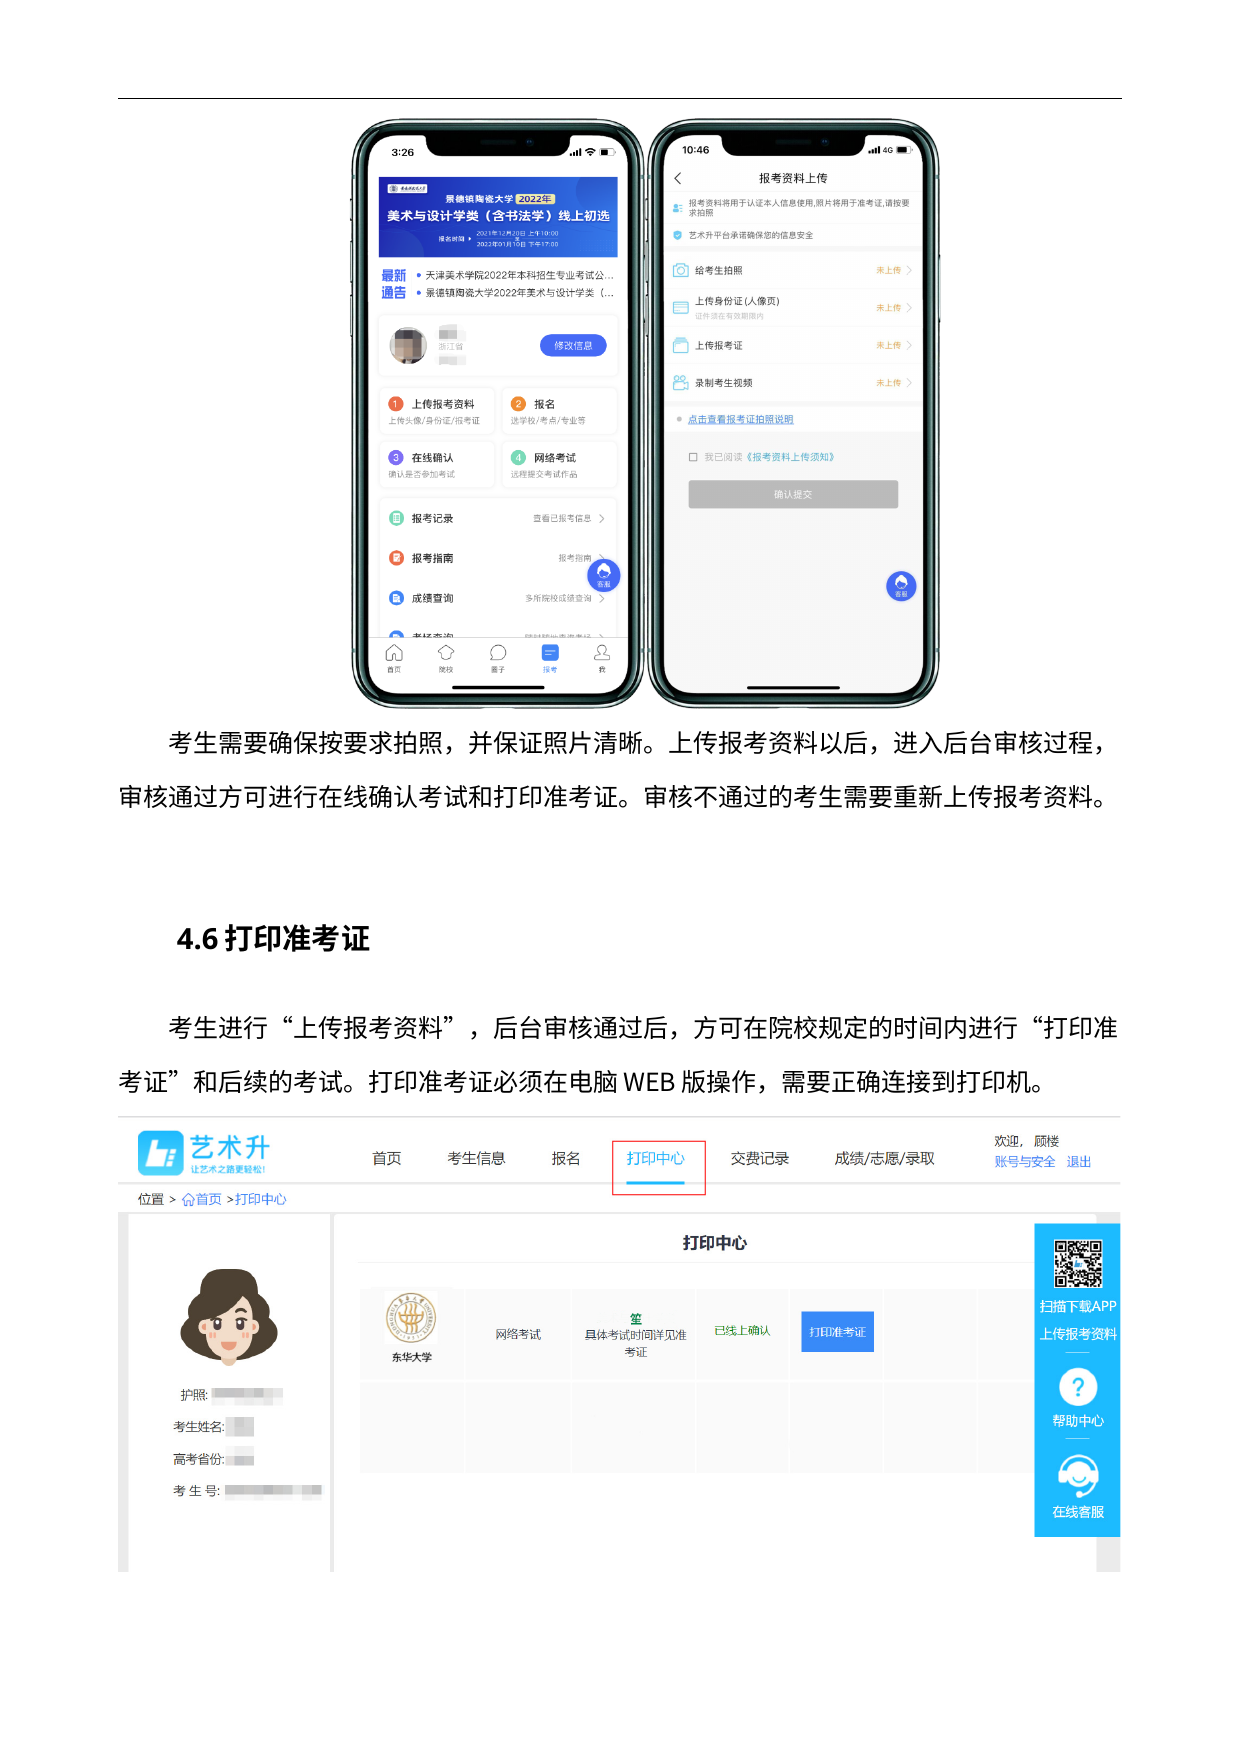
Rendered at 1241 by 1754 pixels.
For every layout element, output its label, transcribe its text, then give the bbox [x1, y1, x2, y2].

picture [118, 1116, 1121, 1572]
text 考生进行“上传报考资料”，后台审核通过后，方可在院校规定的时间内进行“打印准考证”和后续的考试。打印准考证必须在电脑WEB版操作，需要正确连接到打印机。 [118, 1008, 1122, 1099]
subtitle 4.6打印准考证 [118, 915, 1122, 958]
picture [349, 118, 941, 709]
text 考生需要确保按要求拍照，并保证照片清晰。上传报考资料以后，进入后台审核过程，审核通过方可进行在线确认考试和打印准考证。审核不通过的考生需要重新上传报考资料。 [118, 723, 1122, 814]
